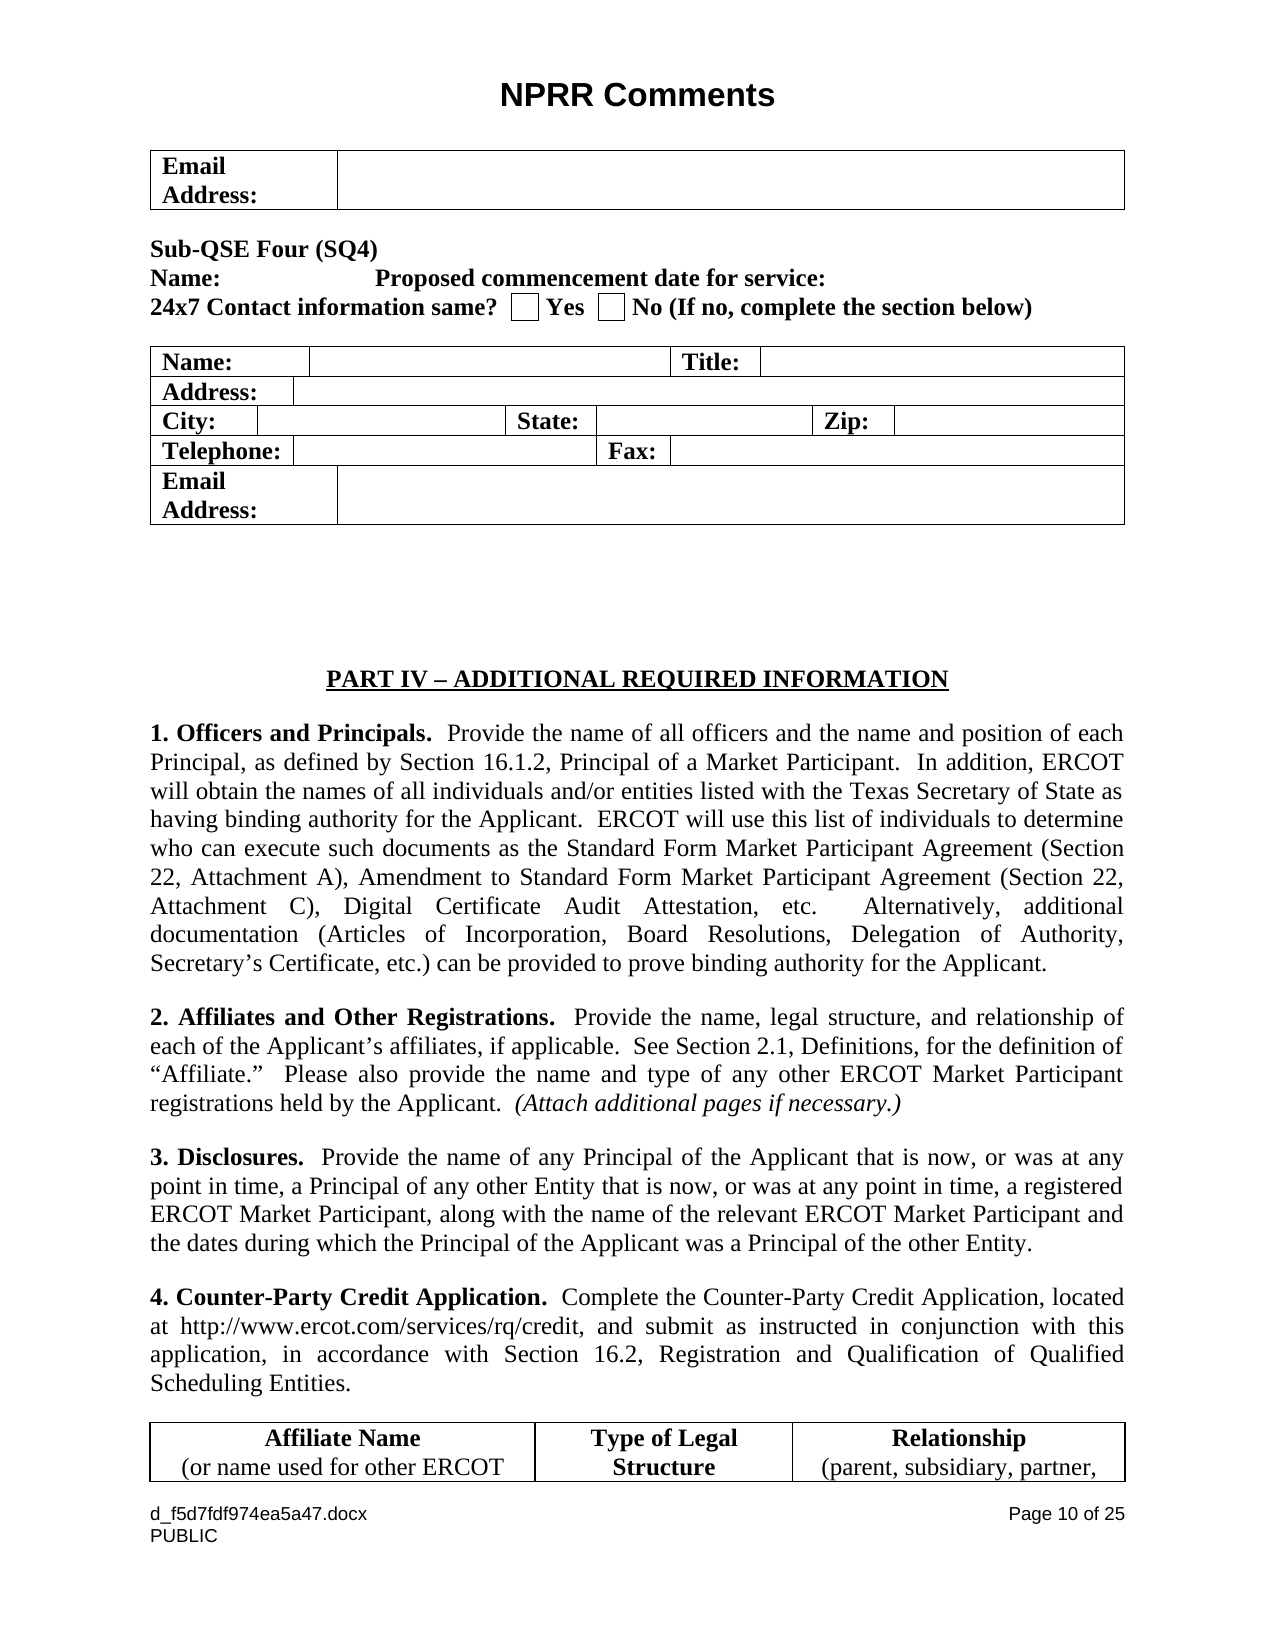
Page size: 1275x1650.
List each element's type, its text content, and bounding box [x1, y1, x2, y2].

text PART IV – ADDiTIONAL REQUIRED Information [150, 664, 1125, 693]
table_header Title: [671, 347, 760, 376]
table_cell City: [151, 406, 257, 435]
table_header [310, 347, 670, 376]
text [150, 292, 1125, 321]
table_cell Zip: [813, 406, 894, 435]
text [150, 263, 1125, 292]
table_header [761, 347, 1124, 376]
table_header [793, 1423, 1124, 1481]
table_cell [258, 406, 505, 435]
table_cell Email Address: [151, 151, 337, 208]
text 2. Affiliates and Other Registrations. Provide the name, legal structure, and relationship of each of the Applicant’s affiliates, if applicable. See Section 2.1, Definitions, for the definition of “Affiliate.” Please also provide the name and type of any other ERCOT Market Participant registrations held by the Applicant. (Attach additional pages if necessary.) [150, 1002, 1125, 1117]
table_cell Email Address: [151, 466, 337, 523]
table_cell [671, 436, 1124, 465]
table_cell Fax: [597, 436, 670, 465]
table_header Name: [151, 347, 309, 376]
table_cell State: [506, 406, 596, 435]
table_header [536, 1423, 792, 1481]
table_cell [895, 406, 1124, 435]
text 3. Disclosures. Provide the name of any Principal of the Applicant that is now, or was at any point in time, a Principal of any other Entity that is now, or was at any point in time, a registered ERCOT Market Participant, along with the name of the relevant ERCOT Market Participant and the dates during which the Principal of the Applicant was a Principal of the other Entity. [150, 1142, 1125, 1257]
text 4. Counter-Party Credit Application. Complete the Counter-Party Credit Application, located at http://www.ercot.com/services/rq/credit, and submit as instructed in conjunction with this application, in accordance with Section 16.2, Registration and Qualification of Qualified Scheduling Entities. [150, 1282, 1125, 1397]
table_cell Address: [151, 377, 293, 405]
text Sub-QSE Four (SQ4) [150, 234, 1125, 263]
table_cell [294, 436, 596, 465]
text 1. Officers and Principals. Provide the name of all officers and the name and position of each Principal, as defined by Section 16.1.2, Principal of a Market Participant. In addition, ERCOT will obtain the names of all individuals and/or entities listed with the Texas Secretary of State as having binding authority for the Applicant. ERCOT will use this list of individuals to determine who can execute such documents as the Standard Form Market Participant Agreement (Section 22, Attachment A), Amendment to Standard Form Market Participant Agreement (Section 22, Attachment C), Digital Certificate Audit Attestation, etc. Alternatively, additional documentation (Articles of Incorporation, Board Resolutions, Delegation of Authority, Secretary’s Certificate, etc.) can be provided to prove binding authority for the Applicant. [150, 718, 1125, 977]
table_cell [294, 377, 1124, 405]
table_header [151, 1423, 534, 1481]
table_cell [338, 151, 1124, 208]
table_cell Telephone: [151, 436, 293, 465]
table_cell [338, 466, 1124, 523]
table_cell [597, 406, 812, 435]
